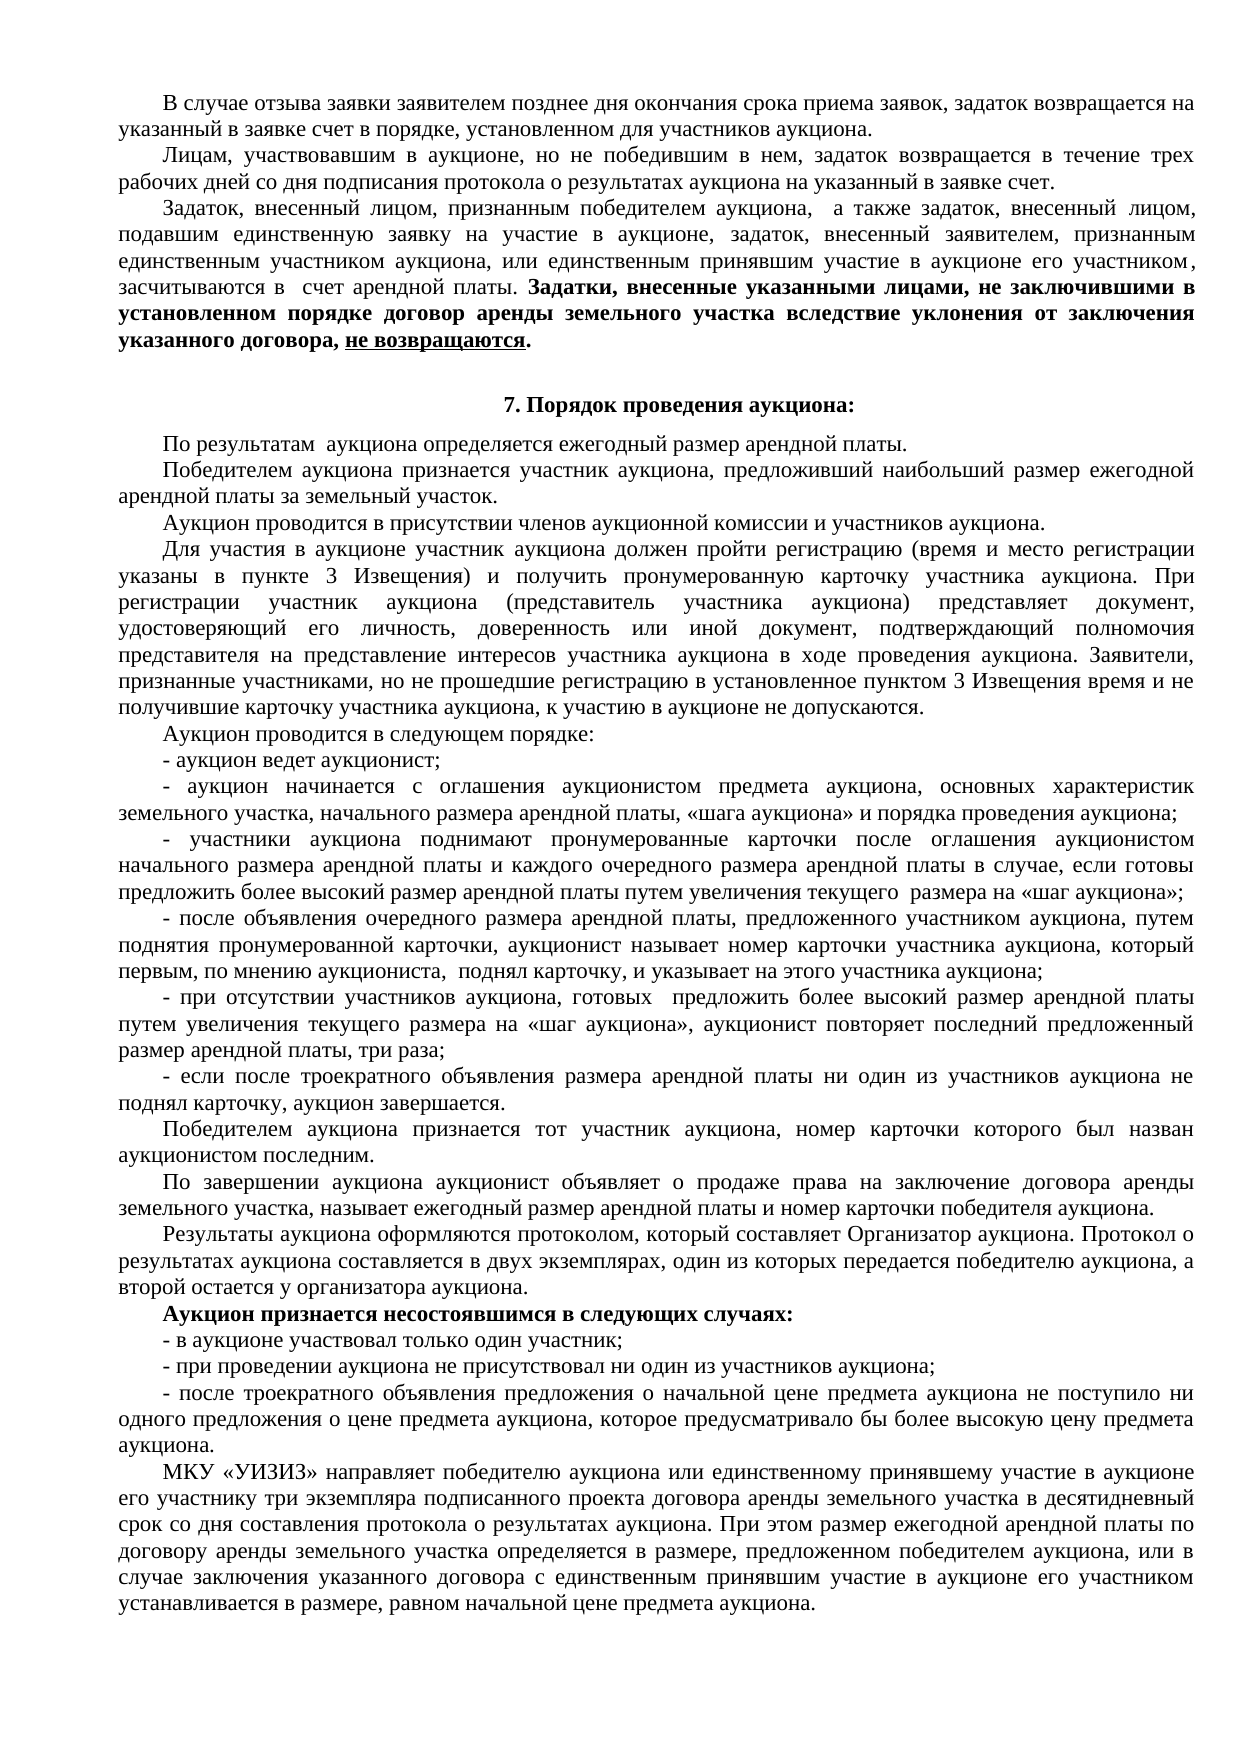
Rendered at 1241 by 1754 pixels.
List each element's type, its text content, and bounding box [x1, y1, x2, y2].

text - аукцион начинается с оглашения аукционистом предмета аукциона, основных характеристик земельного участка, начального размера арендной платы, «шага аукциона» и порядка проведения аукциона; [118, 772, 1196, 825]
text Аукцион признается несостоявшимся в следующих случаях: [118, 1299, 1196, 1326]
text - участники аукциона поднимают пронумерованные карточки после оглашения аукционистом начального размера арендной платы и каждого очередного размера арендной платы в случае, если готовы предложить более высокий размер арендной платы путем увеличения текущего размера на «шаг аукциона»; [118, 825, 1196, 904]
text Аукцион проводится в присутствии членов аукционной комиссии и участников аукциона. [118, 509, 1196, 535]
text По результатам аукциона определяется ежегодный размер арендной платы. [118, 430, 1196, 456]
text В случае отзыва заявки заявителем позднее дня окончания срока приема заявок, задаток возвращается на указанный в заявке счет в порядке, установленном для участников аукциона. [118, 89, 1196, 141]
text - при проведении аукциона не присутствовал ни один из участников аукциона; [118, 1352, 1196, 1379]
text - после объявления очередного размера арендной платы, предложенного участником аукциона, путем поднятия пронумерованной карточки, аукционист называет номер карточки участника аукциона, который первым, по мнению аукциониста, поднял карточку, и указывает на этого участника аукциона; [118, 904, 1196, 983]
text - после троекратного объявления предложения о начальной цене предмета аукциона не поступило ни одного предложения о цене предмета аукциона, которое предусматривало бы более высокую цену предмета аукциона. [118, 1379, 1196, 1458]
text 7. Порядок проведения аукциона: [118, 391, 1196, 417]
text - в аукционе участвовал только один участник; [118, 1326, 1196, 1352]
text Аукцион проводится в следующем порядке: [118, 720, 1196, 746]
text Победителем аукциона признается тот участник аукциона, номер карточки которого был назван аукционистом последним. [118, 1115, 1196, 1168]
text Задаток, внесенный лицом, признанным победителем аукциона, а также задаток, внесенный лицом, подавшим единственную заявку на участие в аукционе, задаток, внесенный заявителем, признанным единственным участником аукциона, или единственным принявшим участие в аукционе его участником, засчитываются в счет арендной платы. Задатки, внесенные указанными лицами, не заключившими в установленном порядке договор аренды земельного участка вследствие уклонения от заключения указанного договора, не возвращаются. [118, 194, 1196, 352]
text - при отсутствии участников аукциона, готовых предложить более высокий размер арендной платы путем увеличения текущего размера на «шаг аукциона», аукционист повторяет последний предложенный размер арендной платы, три раза; [118, 983, 1196, 1062]
text Результаты аукциона оформляются протоколом, который составляет Организатор аукциона. Протокол о результатах аукциона составляется в двух экземплярах, один из которых передается победителю аукциона, а второй остается у организатора аукциона. [118, 1221, 1196, 1299]
text Для участия в аукционе участник аукциона должен пройти регистрацию (время и место регистрации указаны в пункте 3 Извещения) и получить пронумерованную карточку участника аукциона. При регистрации участник аукциона (представитель участника аукциона) представляет документ, удостоверяющий его личность, доверенность или иной документ, подтверждающий полномочия представителя на представление интересов участника аукциона в ходе проведения аукциона. Заявители, признанные участниками, но не прошедшие регистрацию в установленное пунктом 3 Извещения время и не получившие карточку участника аукциона, к участию в аукционе не допускаются. [118, 535, 1196, 720]
text Лицам, участвовавшим в аукционе, но не победившим в нем, задаток возвращается в течение трех рабочих дней со дня подписания протокола о результатах аукциона на указанный в заявке счет. [118, 141, 1196, 194]
text - если после троекратного объявления размера арендной платы ни один из участников аукциона не поднял карточку, аукцион завершается. [118, 1062, 1196, 1115]
text МКУ «УИЗИЗ» направляет победителю аукциона или единственному принявшему участие в аукционе его участнику три экземпляра подписанного проекта договора аренды земельного участка в десятидневный срок со дня составления протокола о результатах аукциона. При этом размер ежегодной арендной платы по договору аренды земельного участка определяется в размере, предложенном победителем аукциона, или в случае заключения указанного договора с единственным принявшим участие в аукционе его участником устанавливается в размере, равном начальной цене предмета аукциона. [118, 1458, 1196, 1616]
text - аукцион ведет аукционист; [118, 746, 1196, 772]
text Победителем аукциона признается участник аукциона, предложивший наибольший размер ежегодной арендной платы за земельный участок. [118, 456, 1196, 509]
text По завершении аукциона аукционист объявляет о продаже права на заключение договора аренды земельного участка, называет ежегодный размер арендной платы и номер карточки победителя аукциона. [118, 1168, 1196, 1221]
